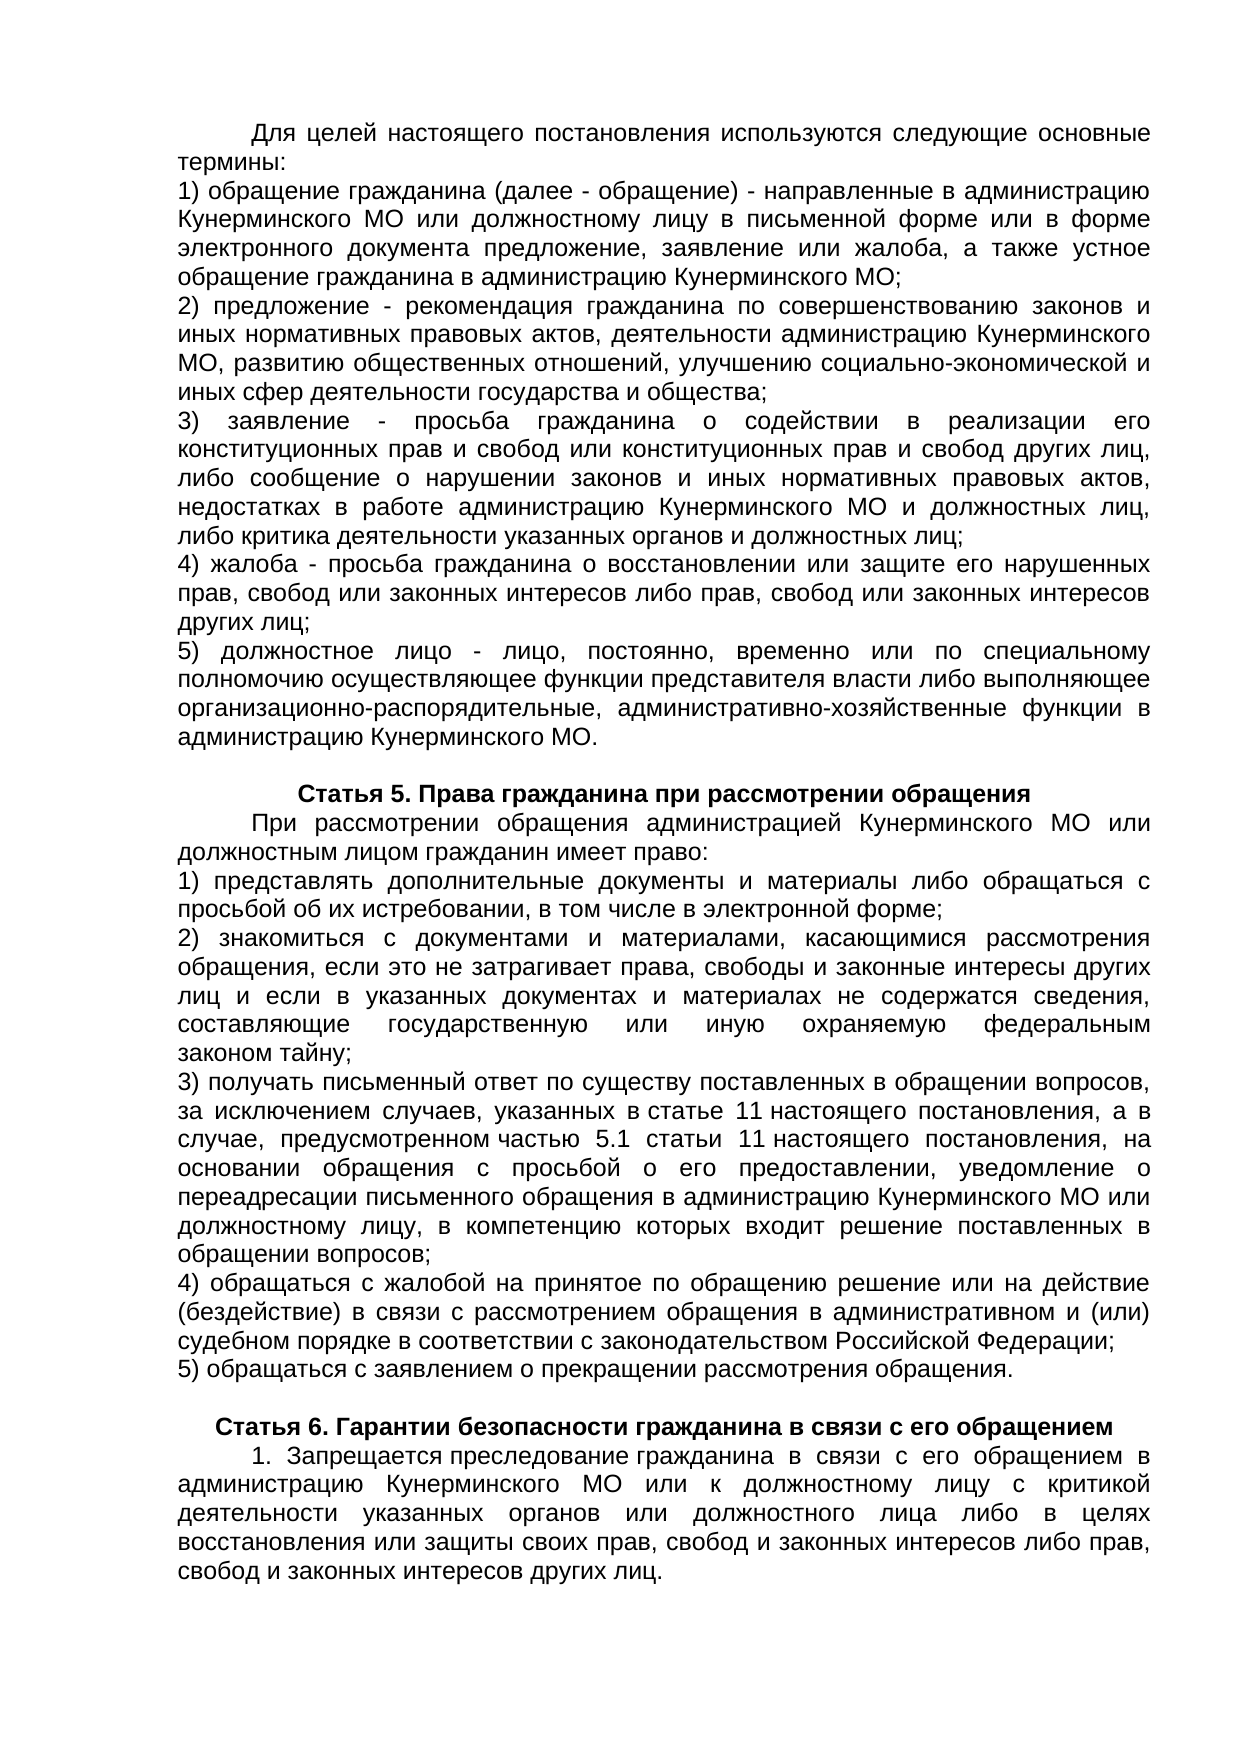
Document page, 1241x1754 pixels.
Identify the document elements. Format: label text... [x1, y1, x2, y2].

text 2) знакомиться с документами и материалами, касающимися рассмотрения обращения, если это не затрагивает права, свободы и законные интересы других лиц и если в указанных документах и материалах не содержатся сведения, составляющие государственную или иную охраняемую федеральным законом тайну; [177, 923, 1152, 1067]
text 5) обращаться с заявлением о прекращении рассмотрения обращения. [177, 1354, 1152, 1383]
text 4) жалоба - просьба гражданина о восстановлении или защите его нарушенных прав, свобод или законных интересов либо прав, свобод или законных интересов других лиц; [177, 549, 1152, 636]
text 1. Запрещается преследование гражданина в связи с его обращением в администрацию Кунерминского МО или к должностному лицу с критикой деятельности указанных органов или должностного лица либо в целях восстановления или защиты своих прав, свобод и законных интересов либо прав, свобод и законных интересов других лиц. [177, 1441, 1152, 1584]
text 1) обращение гражданина (далее - обращение) - направленные в администрацию Кунерминского МО или должностному лицу в письменной форме или в форме электронного документа предложение, заявление или жалоба, а также устное обращение гражданина в администрацию Кунерминского МО; [177, 176, 1152, 291]
text 1) представлять дополнительные документы и материалы либо обращаться с просьбой об их истребовании, в том числе в электронной форме; [177, 866, 1152, 923]
text Статья 6. Гарантии безопасности гражданина в связи с его обращением [177, 1412, 1152, 1441]
text 3) заявление - просьба гражданина о содействии в реализации его конституционных прав и свобод или конституционных прав и свобод других лиц, либо сообщение о нарушении законов и иных нормативных правовых актов, недостатках в работе администрацию Кунерминского МО и должностных лиц, либо критика деятельности указанных органов и должностных лиц; [177, 406, 1152, 549]
text Для целей настоящего постановления используются следующие основные термины: [177, 118, 1152, 176]
text 3) получать письменный ответ по существу поставленных в обращении вопросов, за исключением случаев, указанных в статье 11 настоящего постановления, а в случае, предусмотренном частью 5.1 статьи 11 настоящего постановления, на основании обращения с просьбой о его предоставлении, уведомление о переадресации письменного обращения в администрацию Кунерминского МО или должностному лицу, в компетенцию которых входит решение поставленных в обращении вопросов; [177, 1067, 1152, 1268]
text 2) предложение - рекомендация гражданина по совершенствованию законов и иных нормативных правовых актов, деятельности администрацию Кунерминского МО, развитию общественных отношений, улучшению социально-экономической и иных сфер деятельности государства и общества; [177, 291, 1152, 406]
text При рассмотрении обращения администрацией Кунерминского МО или должностным лицом гражданин имеет право: [177, 808, 1152, 866]
text Статья 5. Права гражданина при рассмотрении обращения [177, 779, 1152, 808]
text 5) должностное лицо - лицо, постоянно, временно или по специальному полномочию осуществляющее функции представителя власти либо выполняющее организационно-распорядительные, административно-хозяйственные функции в администрацию Кунерминского МО. [177, 636, 1152, 751]
text 4) обращаться с жалобой на принятое по обращению решение или на действие (бездействие) в связи с рассмотрением обращения в административном и (или) судебном порядке в соответствии с законодательством Российской Федерации; [177, 1268, 1152, 1354]
